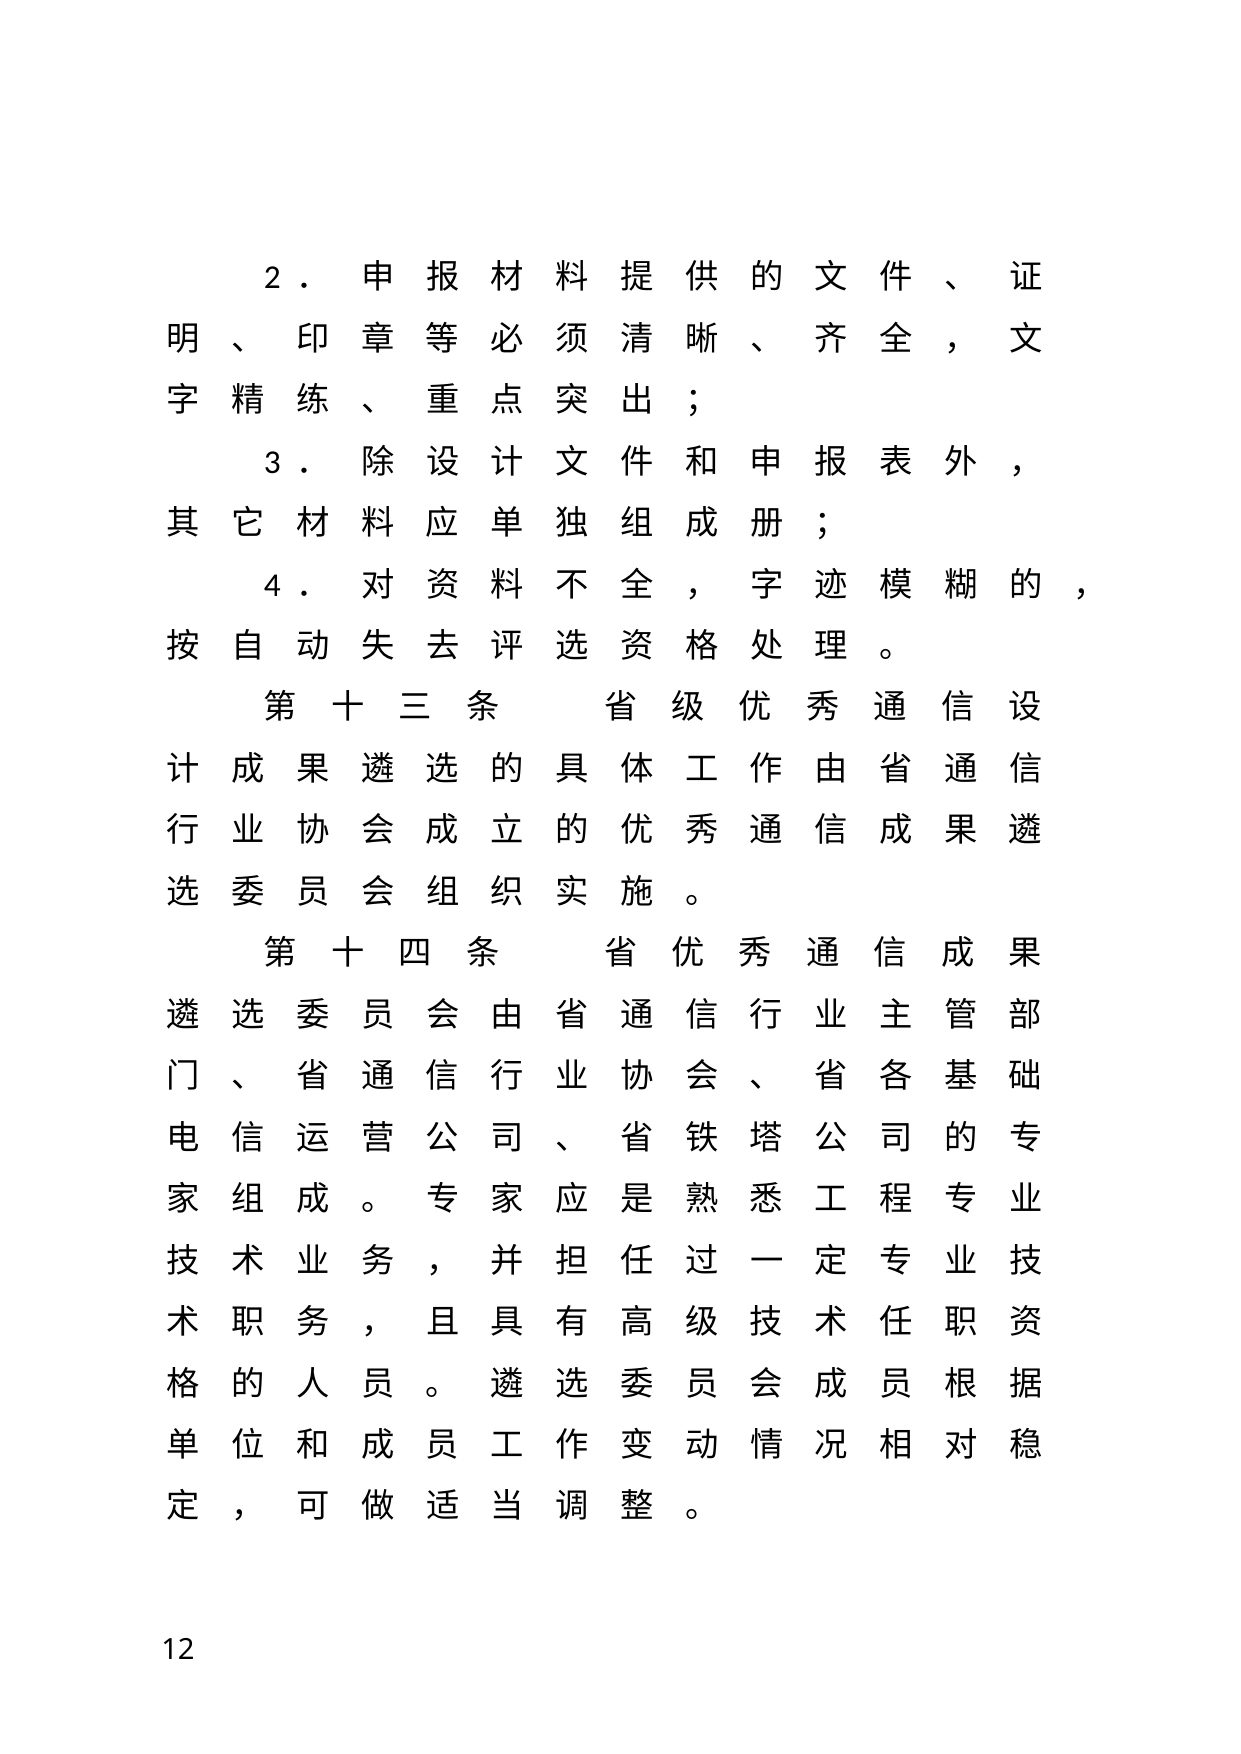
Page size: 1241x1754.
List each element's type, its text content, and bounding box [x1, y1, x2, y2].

text 第十三条 省级优秀通信设计成果遴选的具体工作由省通信行业协会成立的优秀通信成果遴选委员会组织实施。 [167, 674, 1074, 919]
text 3．除设计文件和申报表外，其它材料应单独组成册； [167, 428, 1074, 551]
text 2．申报材料提供的文件、证明、印章等必须清晰、齐全，文字精练、重点突出； [167, 243, 1074, 428]
text 第十四条 省优秀通信成果遴选委员会由省通信行业主管部门、省通信行业协会、省各基础电信运营公司、省铁塔公司的专家组成。专家应是熟悉工程专业技术业务，并担任过一定专业技术职务，且具有高级技术任职资格的人员。遴选委员会成员根据单位和成员工作变动情况相对稳定，可做适当调整。 [167, 919, 1074, 1534]
text 4．对资料不全，字迹模糊的，按自动失去评选资格处理。 [167, 551, 1074, 674]
